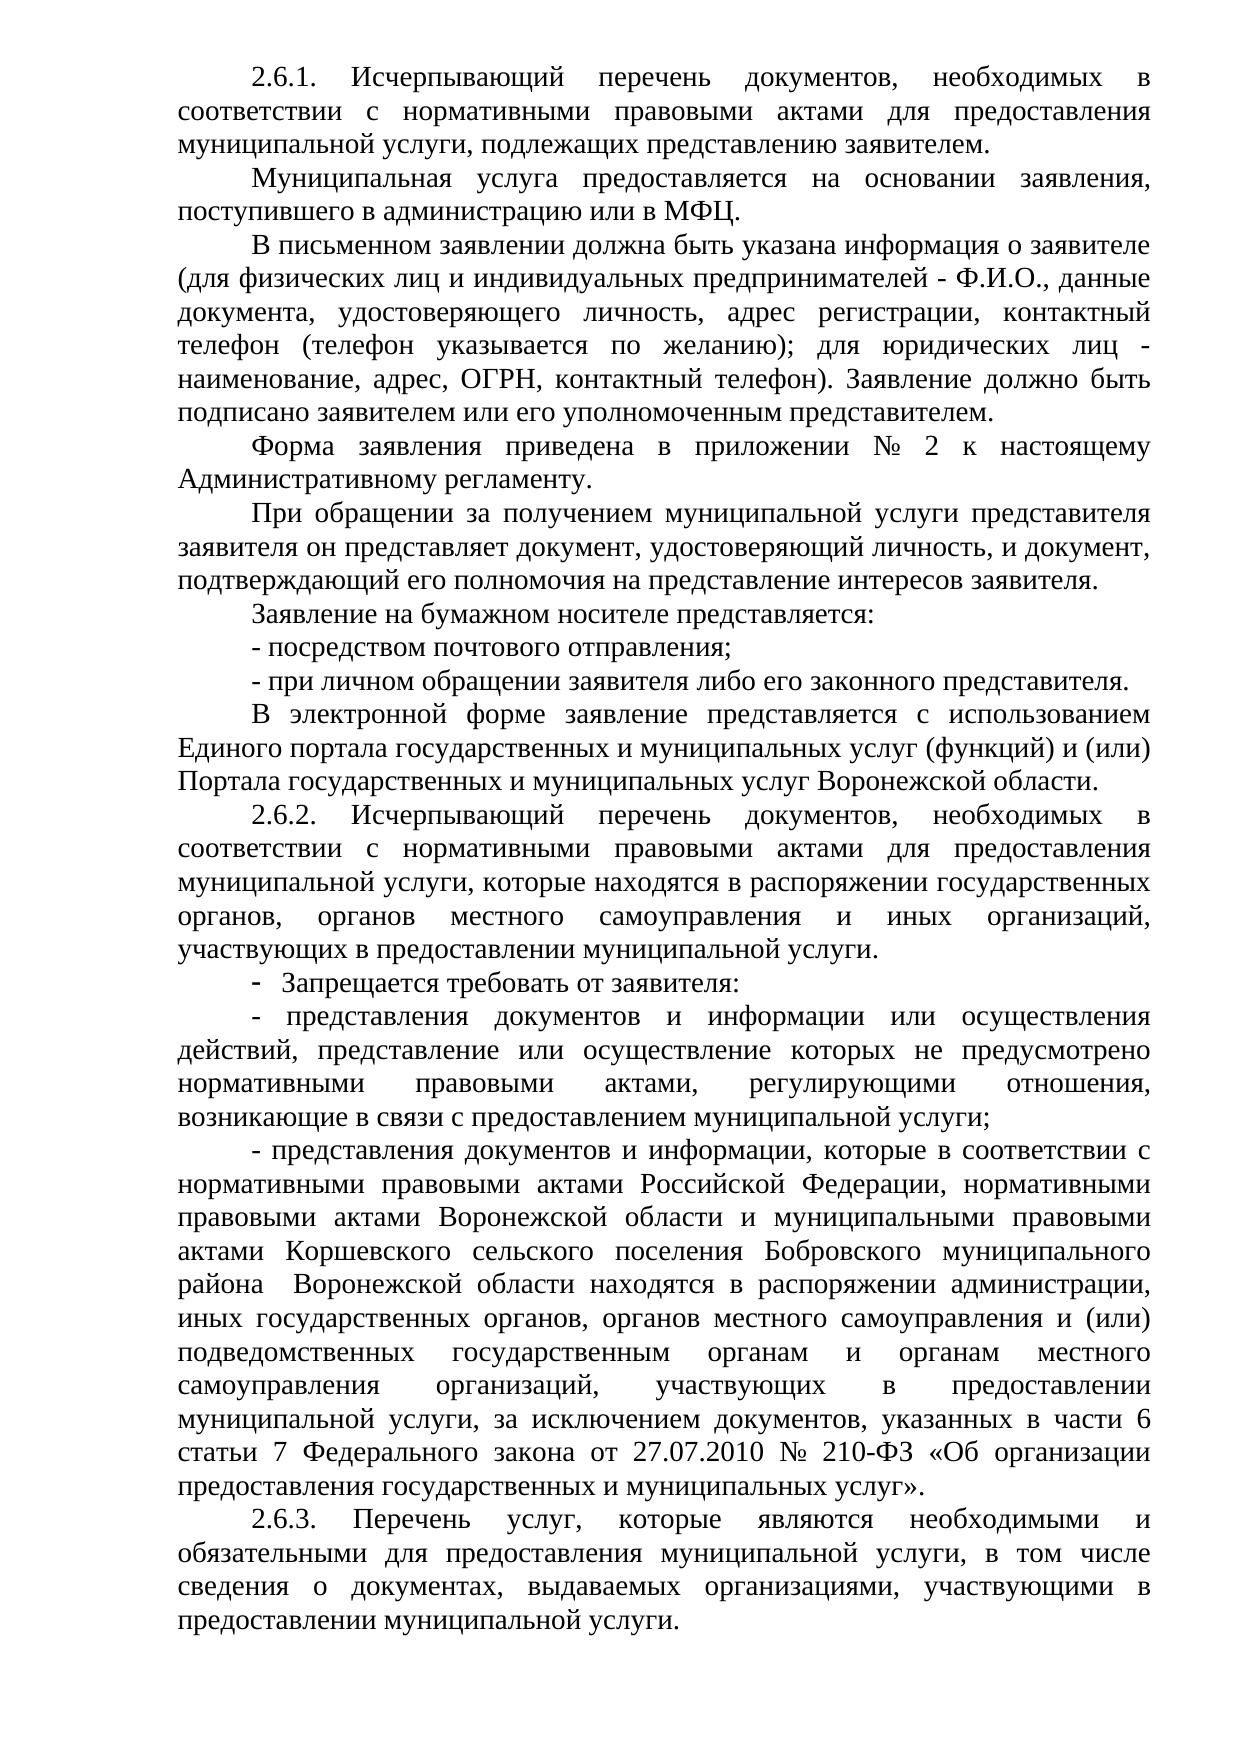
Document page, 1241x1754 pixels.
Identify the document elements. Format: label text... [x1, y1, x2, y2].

text - посредством почтового отправления; [177, 629, 1152, 663]
text 2.6.1. Исчерпывающий перечень документов, необходимых в соответствии с нормативными правовыми актами для предоставления муниципальной услуги, подлежащих представлению заявителем. [177, 59, 1152, 160]
text - при личном обращении заявителя либо его законного представителя. [177, 663, 1152, 696]
text В письменном заявлении должна быть указана информация о заявителе (для физических лиц и индивидуальных предпринимателей - Ф.И.О., данные документа, удостоверяющего личность, адрес регистрации, контактный телефон (телефон указывается по желанию); для юридических лиц - наименование, адрес, ОГРН, контактный телефон). Заявление должно быть подписано заявителем или его уполномоченным представителем. [177, 227, 1152, 428]
list Запрещается требовать от заявителя: [177, 965, 1152, 998]
text 2.6.2. Исчерпывающий перечень документов, необходимых в соответствии с нормативными правовыми актами для предоставления муниципальной услуги, которые находятся в распоряжении государственных органов, органов местного самоуправления и иных организаций, участвующих в предоставлении муниципальной услуги. [177, 797, 1152, 965]
text В электронной форме заявление представляется с использованием Единого портала государственных и муниципальных услуг (функций) и (или) Портала государственных и муниципальных услуг Воронежской области. [177, 696, 1152, 797]
text - представления документов и информации, которые в соответствии с нормативными правовыми актами Российской Федерации, нормативными правовыми актами Воронежской области и муниципальными правовыми актами Коршевского сельского поселения Бобровского муниципального района Воронежской области находятся в распоряжении администрации, иных государственных органов, органов местного самоуправления и (или) подведомственных государственным органам и органам местного самоуправления организаций, участвующих в предоставлении муниципальной услуги, за исключением документов, указанных в части 6 статьи 7 Федерального закона от 27.07.2010 № 210-ФЗ «Об организации предоставления государственных и муниципальных услуг». [177, 1132, 1152, 1501]
text Форма заявления приведена в приложении № 2 к настоящему Административному регламенту. [177, 428, 1152, 495]
text Заявление на бумажном носителе представляется: [177, 596, 1152, 629]
text - представления документов и информации или осуществления действий, представление или осуществление которых не предусмотрено нормативными правовыми актами, регулирующими отношения, возникающие в связи с предоставлением муниципальной услуги; [177, 998, 1152, 1132]
text Муниципальная услуга предоставляется на основании заявления, поступившего в администрацию или в МФЦ. [177, 160, 1152, 227]
text При обращении за получением муниципальной услуги представителя заявителя он представляет документ, удостоверяющий личность, и документ, подтверждающий его полномочия на представление интересов заявителя. [177, 495, 1152, 596]
text 2.6.3. Перечень услуг, которые являются необходимыми и обязательными для предоставления муниципальной услуги, в том числе сведения о документах, выдаваемых организациями, участвующими в предоставлении муниципальной услуги. [177, 1501, 1152, 1636]
